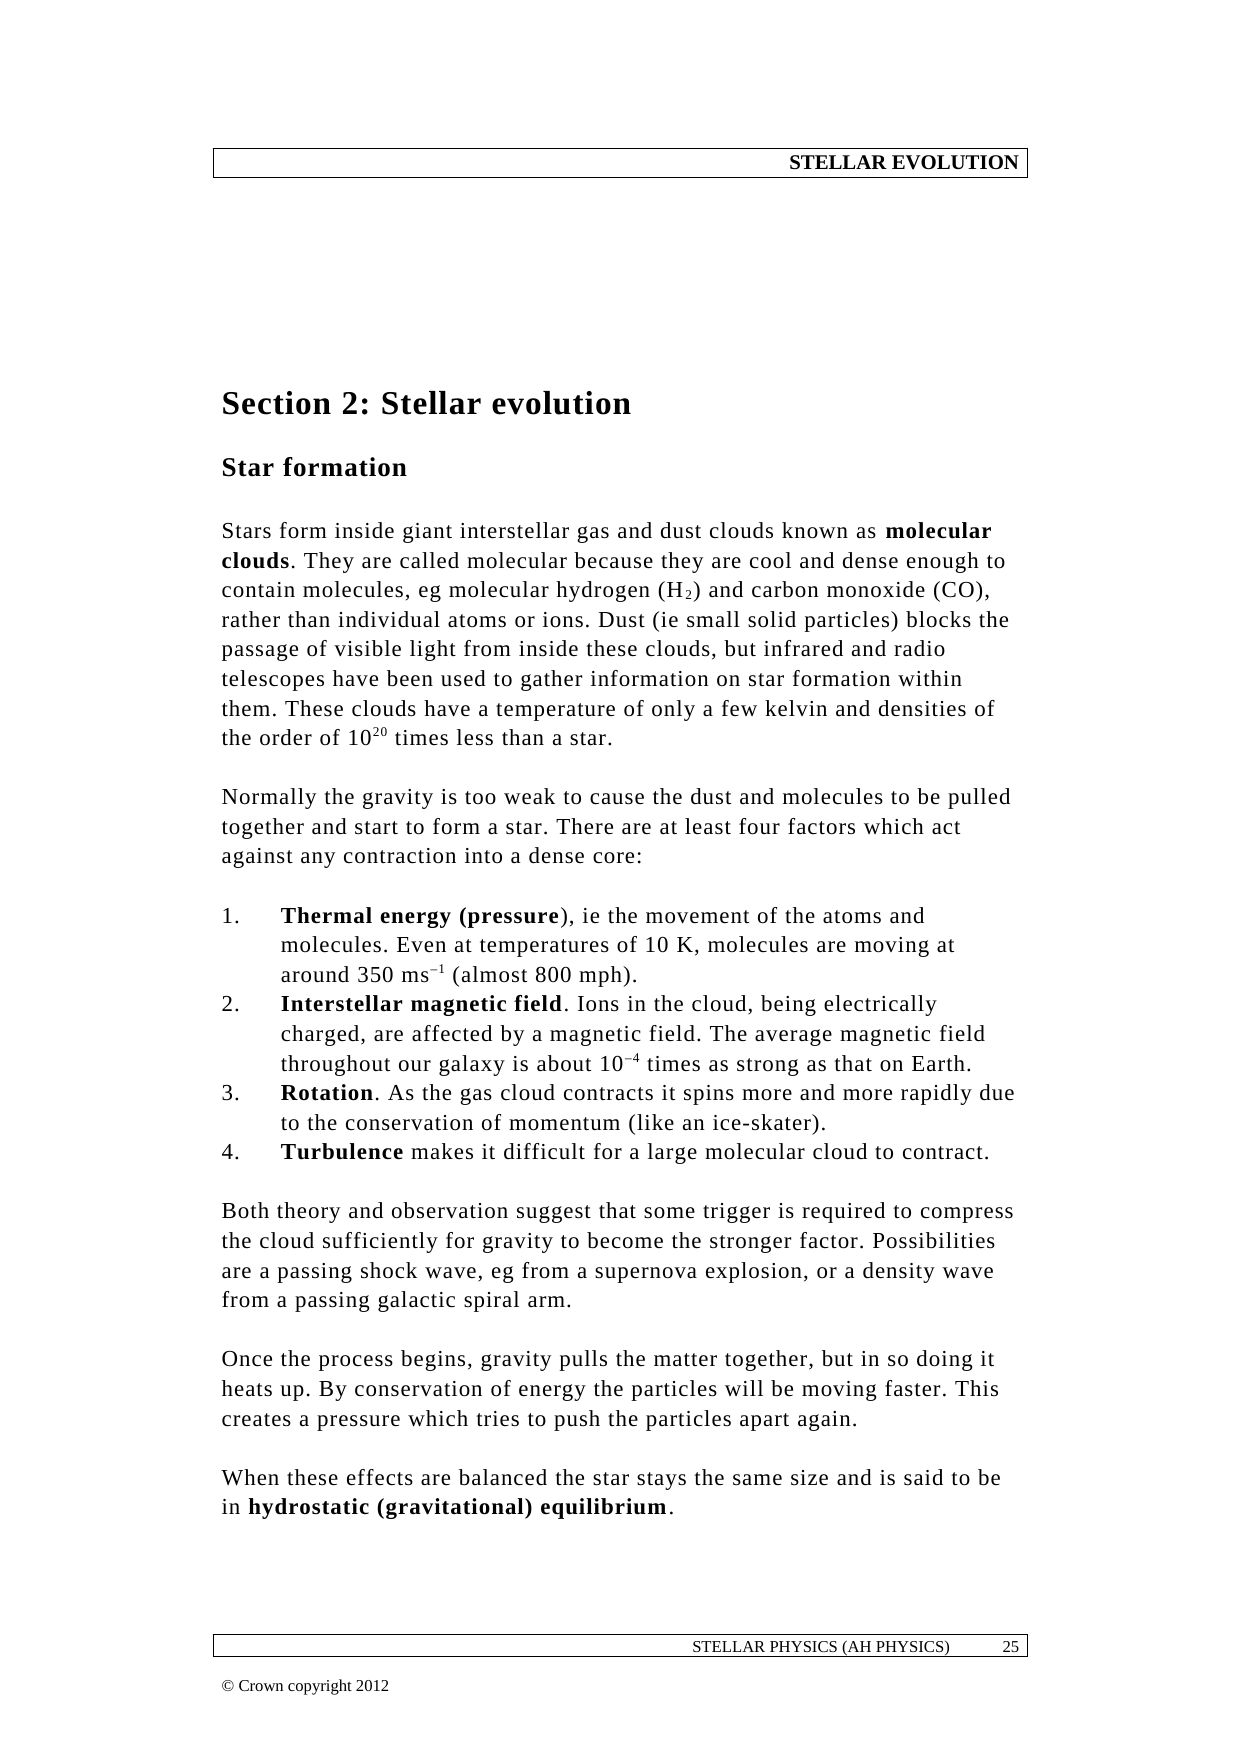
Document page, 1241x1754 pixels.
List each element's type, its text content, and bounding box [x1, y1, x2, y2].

text Stars form inside giant interstellar gas and dust clouds known as molecular clouds. They are called molecular because they are cool and dense enough to contain molecules, eg molecular hydrogen (H2) and carbon monoxide (CO), rather than individual atoms or ions. Dust (ie small solid particles) blocks the passage of visible light from inside these clouds, but infrared and radio telescopes have been used to gather information on star formation within them. These clouds have a temperature of only a few kelvin and densities of the order of 1020 times less than a star. [221, 514, 1019, 751]
text Star formation [221, 452, 1019, 483]
list Rotation. As the gas cloud contracts it spins more and more rapidly due to the conservation of momentum (like an ice-skater). [221, 1076, 1019, 1135]
text Once the process begins, gravity pulls the matter together, but in so doing it heats up. By conservation of energy the particles will be moving faster. This creates a pressure which tries to push the particles apart again. [221, 1342, 1019, 1431]
list Interstellar magnetic field. Ions in the cloud, being electrically charged, are affected by a magnetic field. The average magnetic field throughout our galaxy is about 10–4 times as strong as that on Earth. [221, 987, 1019, 1076]
text Section 2: Stellar evolution [221, 384, 1019, 422]
text Normally the gravity is too weak to cause the dust and molecules to be pulled together and start to form a star. There are at least four factors which act against any contraction into a dense core: [221, 780, 1019, 869]
text When these effects are balanced the star stays the same size and is said to be in hydrostatic (gravitational) equilibrium. [221, 1461, 1019, 1520]
list Thermal energy (pressure), ie the movement of the atoms and molecules. Even at temperatures of 10 K, molecules are moving at around 350 ms–1 (almost 800 mph). [221, 898, 1019, 987]
text Both theory and observation suggest that some trigger is required to compress the cloud sufficiently for gravity to become the stronger factor. Possibilities are a passing shock wave, eg from a supernova explosion, or a density wave from a passing galactic spiral arm. [221, 1194, 1019, 1313]
list Turbulence makes it difficult for a large molecular cloud to contract. [221, 1135, 1019, 1165]
